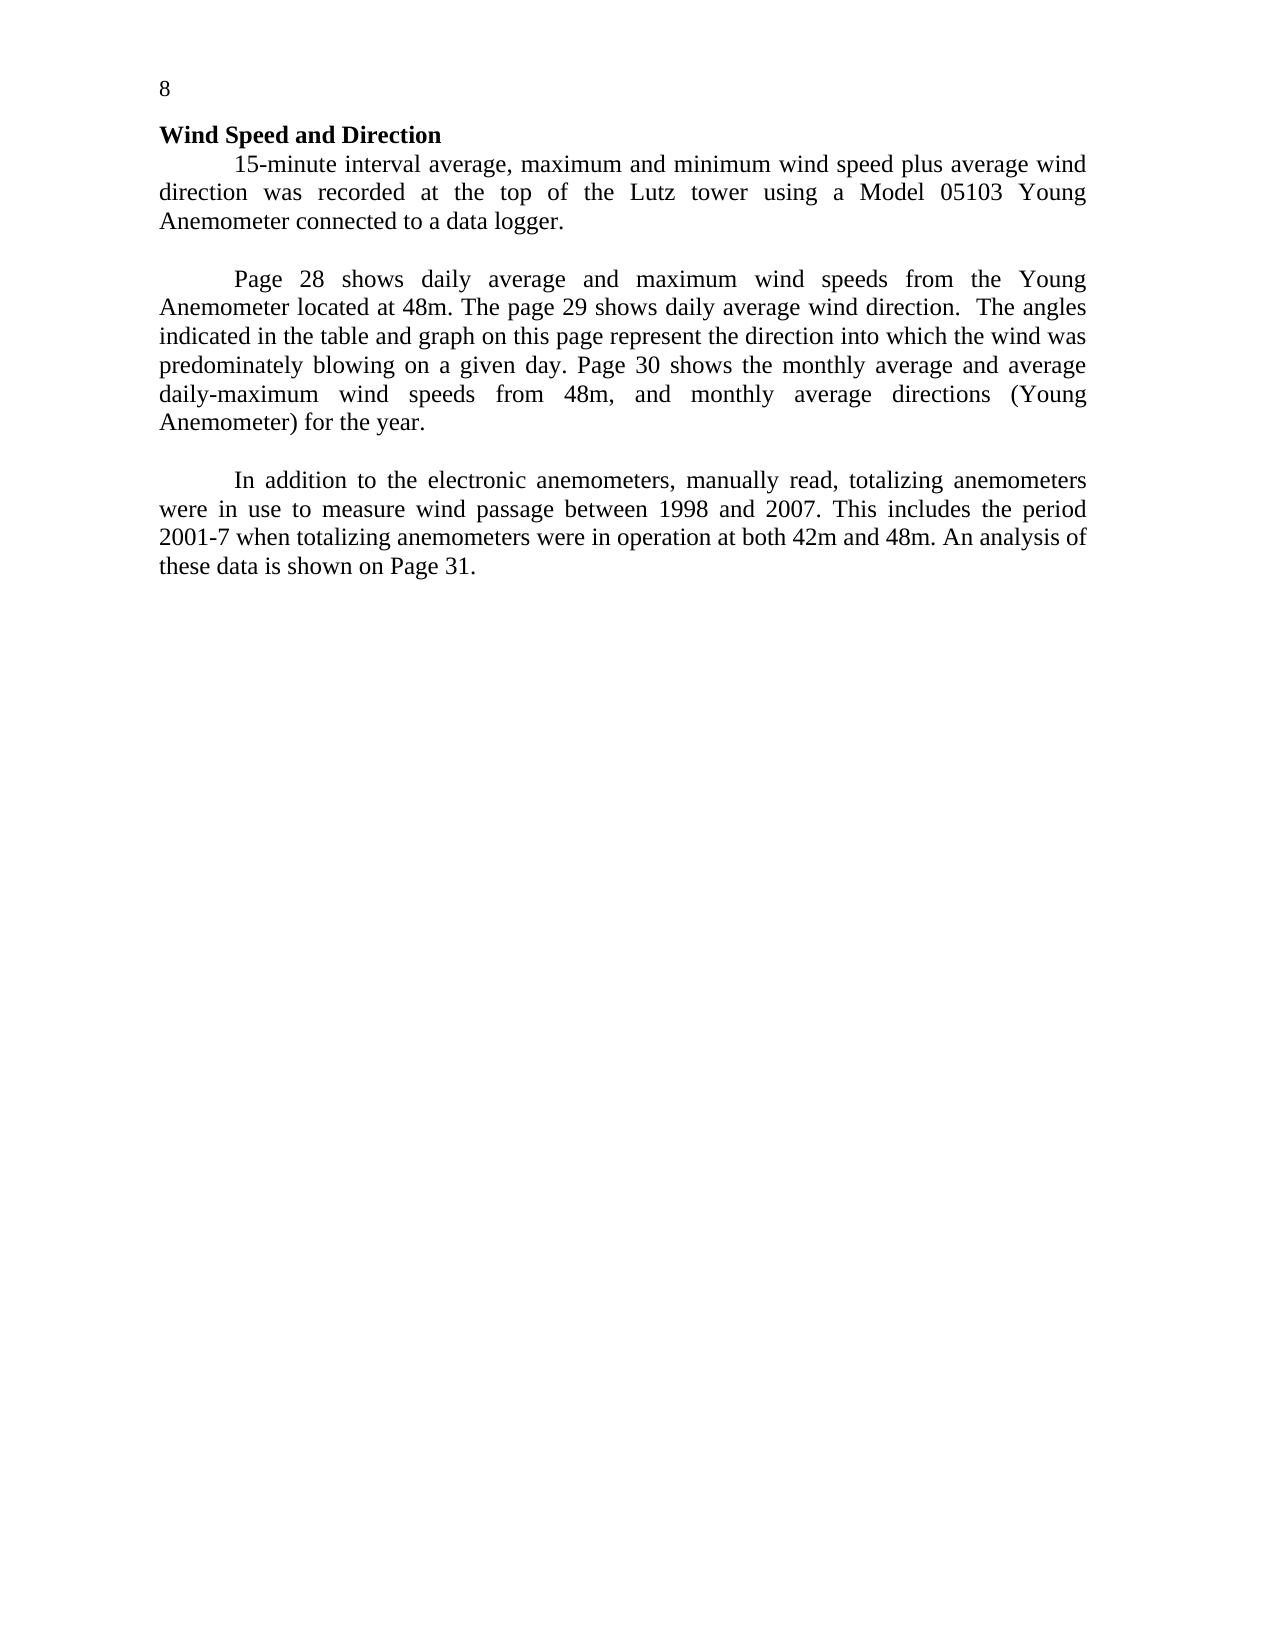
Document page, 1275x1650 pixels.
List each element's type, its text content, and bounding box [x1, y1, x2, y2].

text Wind Speed and Direction [159, 120, 1087, 149]
text In addition to the electronic anemometers, manually read, totalizing anemometers were in use to measure wind passage between 1998 and 2007. This includes the period 2001-7 when totalizing anemometers were in operation at both 42m and 48m. An analysis of these data is shown on Page 31. [159, 465, 1087, 580]
text 15-minute interval average, maximum and minimum wind speed plus average wind direction was recorded at the top of the Lutz tower using a Model 05103 Young Anemometer connected to a data logger. [159, 149, 1087, 235]
text Page 28 shows daily average and maximum wind speeds from the Young Anemometer located at 48m. The page 29 shows daily average wind direction. The angles indicated in the table and graph on this page represent the direction into which the wind was predominately blowing on a given day. Page 30 shows the monthly average and average daily-maximum wind speeds from 48m, and monthly average directions (Young Anemometer) for the year. [159, 264, 1087, 436]
